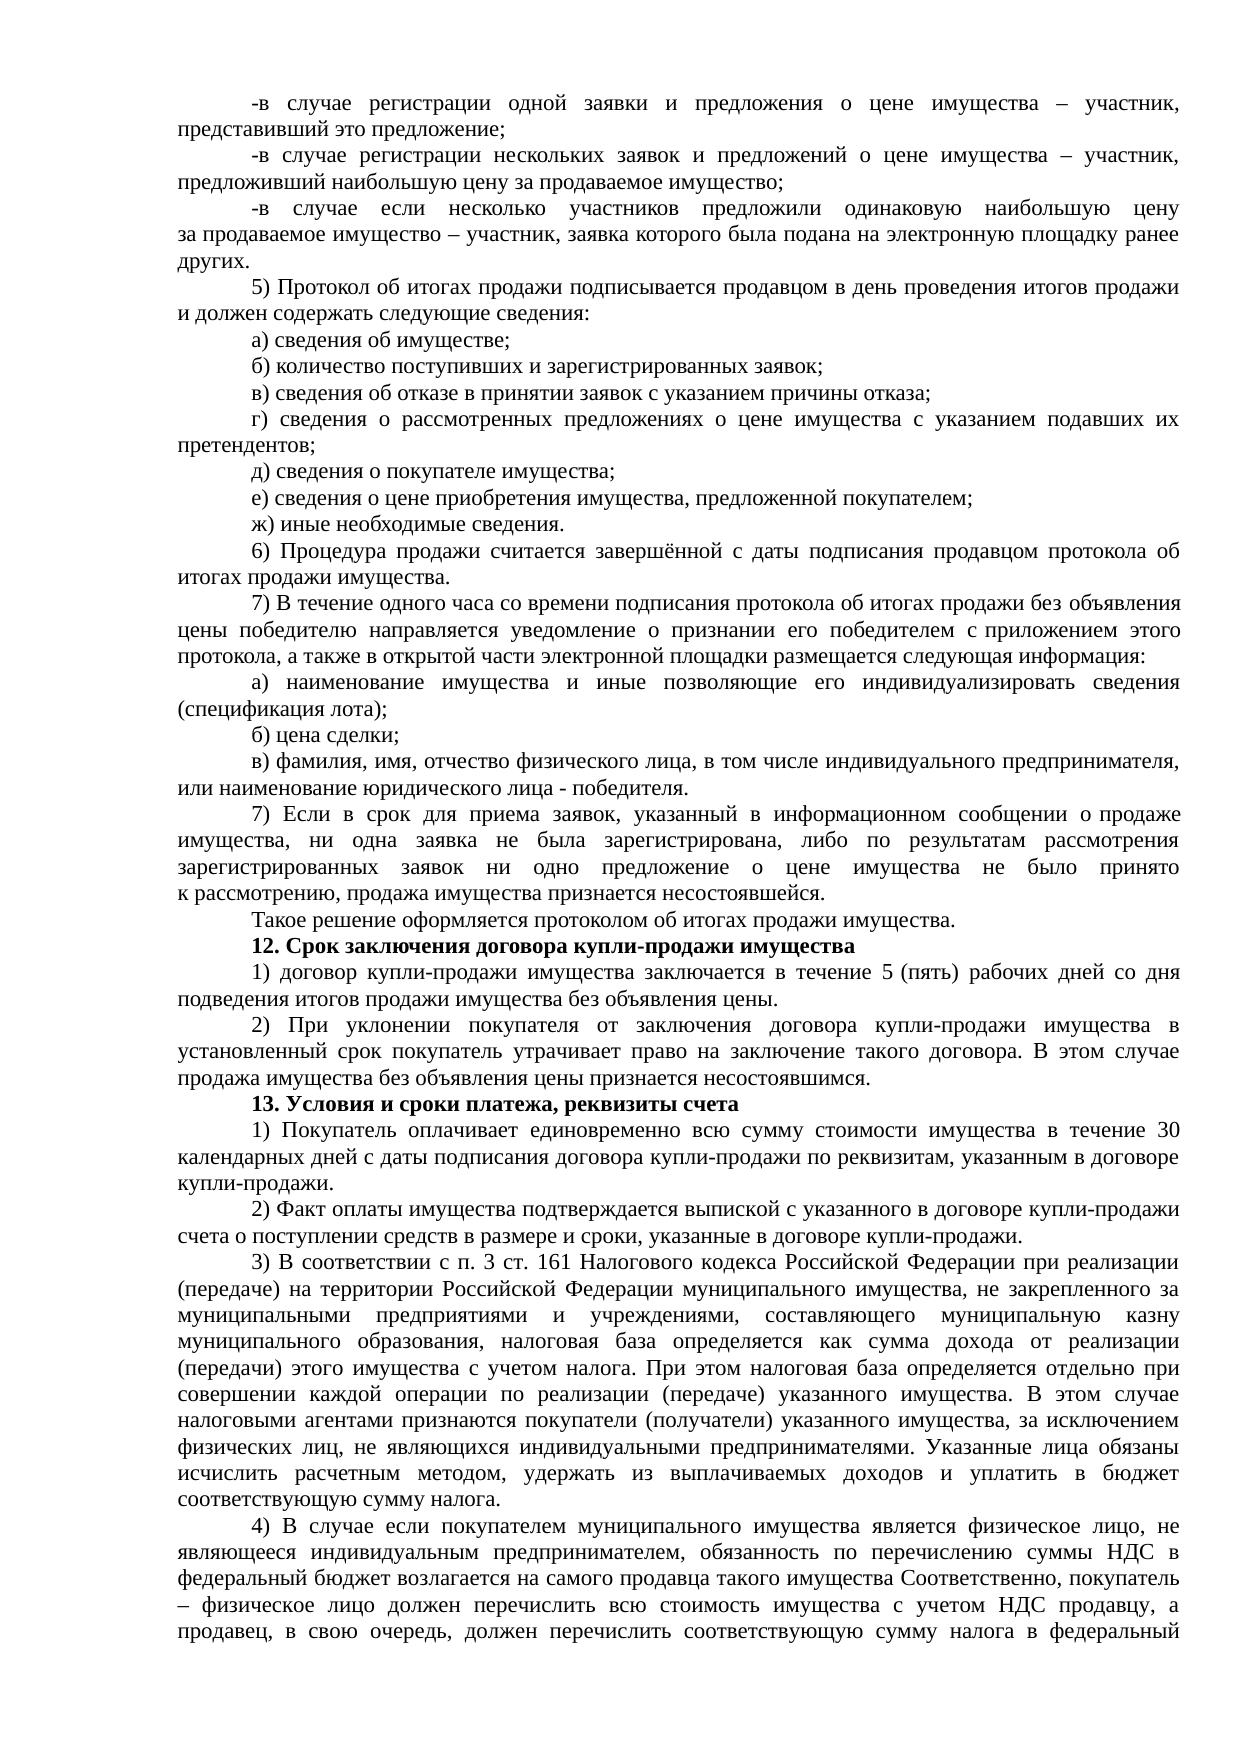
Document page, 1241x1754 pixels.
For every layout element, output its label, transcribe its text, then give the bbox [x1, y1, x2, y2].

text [177, 1512, 1181, 1643]
text 3) В соответствии с п. 3 ст. 161 Налогового кодекса Российской Федерации при реализации (передаче) на территории Российской Федерации муниципального имущества, не закрепленного за муниципальными предприятиями и учреждениями, составляющего муниципальную казну муниципального образования, налоговая база определяется как сумма дохода от реализации (передачи) этого имущества с учетом налога. При этом налоговая база определяется отдельно при совершении каждой операции по реализации (передаче) указанного имущества. В этом случае налоговыми агентами признаются покупатели (получатели) указанного имущества, за исключением физических лиц, не являющихся индивидуальными предпринимателями. Указанные лица обязаны исчислить расчетным методом, удержать из выплачиваемых доходов и уплатить в бюджет соответствующую сумму налога. [177, 1248, 1181, 1512]
text 7) В течение одного часа со времени подписания протокола об итогах продажи без объявления цены победителю направляется уведомление о признании его победителем с приложением этого протокола, а также в открытой части электронной площадки размещается следующая информация: [177, 589, 1181, 668]
text 13. Условия и сроки платежа, реквизиты счета [177, 1090, 1181, 1116]
text а) сведения об имуществе; [177, 326, 1181, 352]
text 12. Срок заключения договора купли-продажи имущества [177, 932, 1181, 958]
text -в случае регистрации нескольких заявок и предложений о цене имущества – участник, предложивший наибольшую цену за продаваемое имущество; [177, 141, 1181, 194]
text д) сведения о покупателе имущества; [177, 458, 1181, 484]
text -в случае если несколько участников предложили одинаковую наибольшую цену за продаваемое имущество – участник, заявка которого была подана на электронную площадку ранее других. [177, 194, 1181, 273]
text г) сведения о рассмотренных предложениях о цене имущества с указанием подавших их претендентов; [177, 405, 1181, 458]
text 6) Процедура продажи считается завершённой с даты подписания продавцом протокола об итогах продажи имущества. [177, 537, 1181, 589]
text е) сведения о цене приобретения имущества, предложенной покупателем; [177, 484, 1181, 510]
text 7) Если в срок для приема заявок, указанный в информационном сообщении о продаже имущества, ни одна заявка не была зарегистрирована, либо по результатам рассмотрения зарегистрированных заявок ни одно предложение о цене имущества не было принято к рассмотрению, продажа имущества признается несостоявшейся. [177, 800, 1181, 906]
text 5) Протокол об итогах продажи подписывается продавцом в день проведения итогов продажи и должен содержать следующие сведения: [177, 273, 1181, 326]
text а) наименование имущества и иные позволяющие его индивидуализировать сведения (спецификация лота); [177, 668, 1181, 721]
text 1) Покупатель оплачивает единовременно всю сумму стоимости имущества в течение 30 календарных дней с даты подписания договора купли-продажи по реквизитам, указанным в договоре купли-продажи. [177, 1116, 1181, 1196]
text б) цена сделки; [177, 721, 1181, 747]
text 2) Факт оплаты имущества подтверждается выпиской с указанного в договоре купли-продажи счета о поступлении средств в размере и сроки, указанные в договоре купли-продажи. [177, 1196, 1181, 1248]
text в) фамилия, имя, отчество физического лица, в том числе индивидуального предпринимателя, или наименование юридического лица - победителя. [177, 747, 1181, 800]
text в) сведения об отказе в принятии заявок с указанием причины отказа; [177, 378, 1181, 405]
text 1) договор купли-продажи имущества заключается в течение 5 (пять) рабочих дней со дня подведения итогов продажи имущества без объявления цены. [177, 958, 1181, 1011]
text б) количество поступивших и зарегистрированных заявок; [177, 352, 1181, 378]
text 2) При уклонении покупателя от заключения договора купли-продажи имущества в установленный срок покупатель утрачивает право на заключение такого договора. В этом случае продажа имущества без объявления цены признается несостоявшимся. [177, 1011, 1181, 1090]
text -в случае регистрации одной заявки и предложения о цене имущества – участник, представивший это предложение; [177, 89, 1181, 141]
text ж) иные необходимые сведения. [177, 510, 1181, 537]
text Такое решение оформляется протоколом об итогах продажи имущества. [177, 906, 1181, 932]
